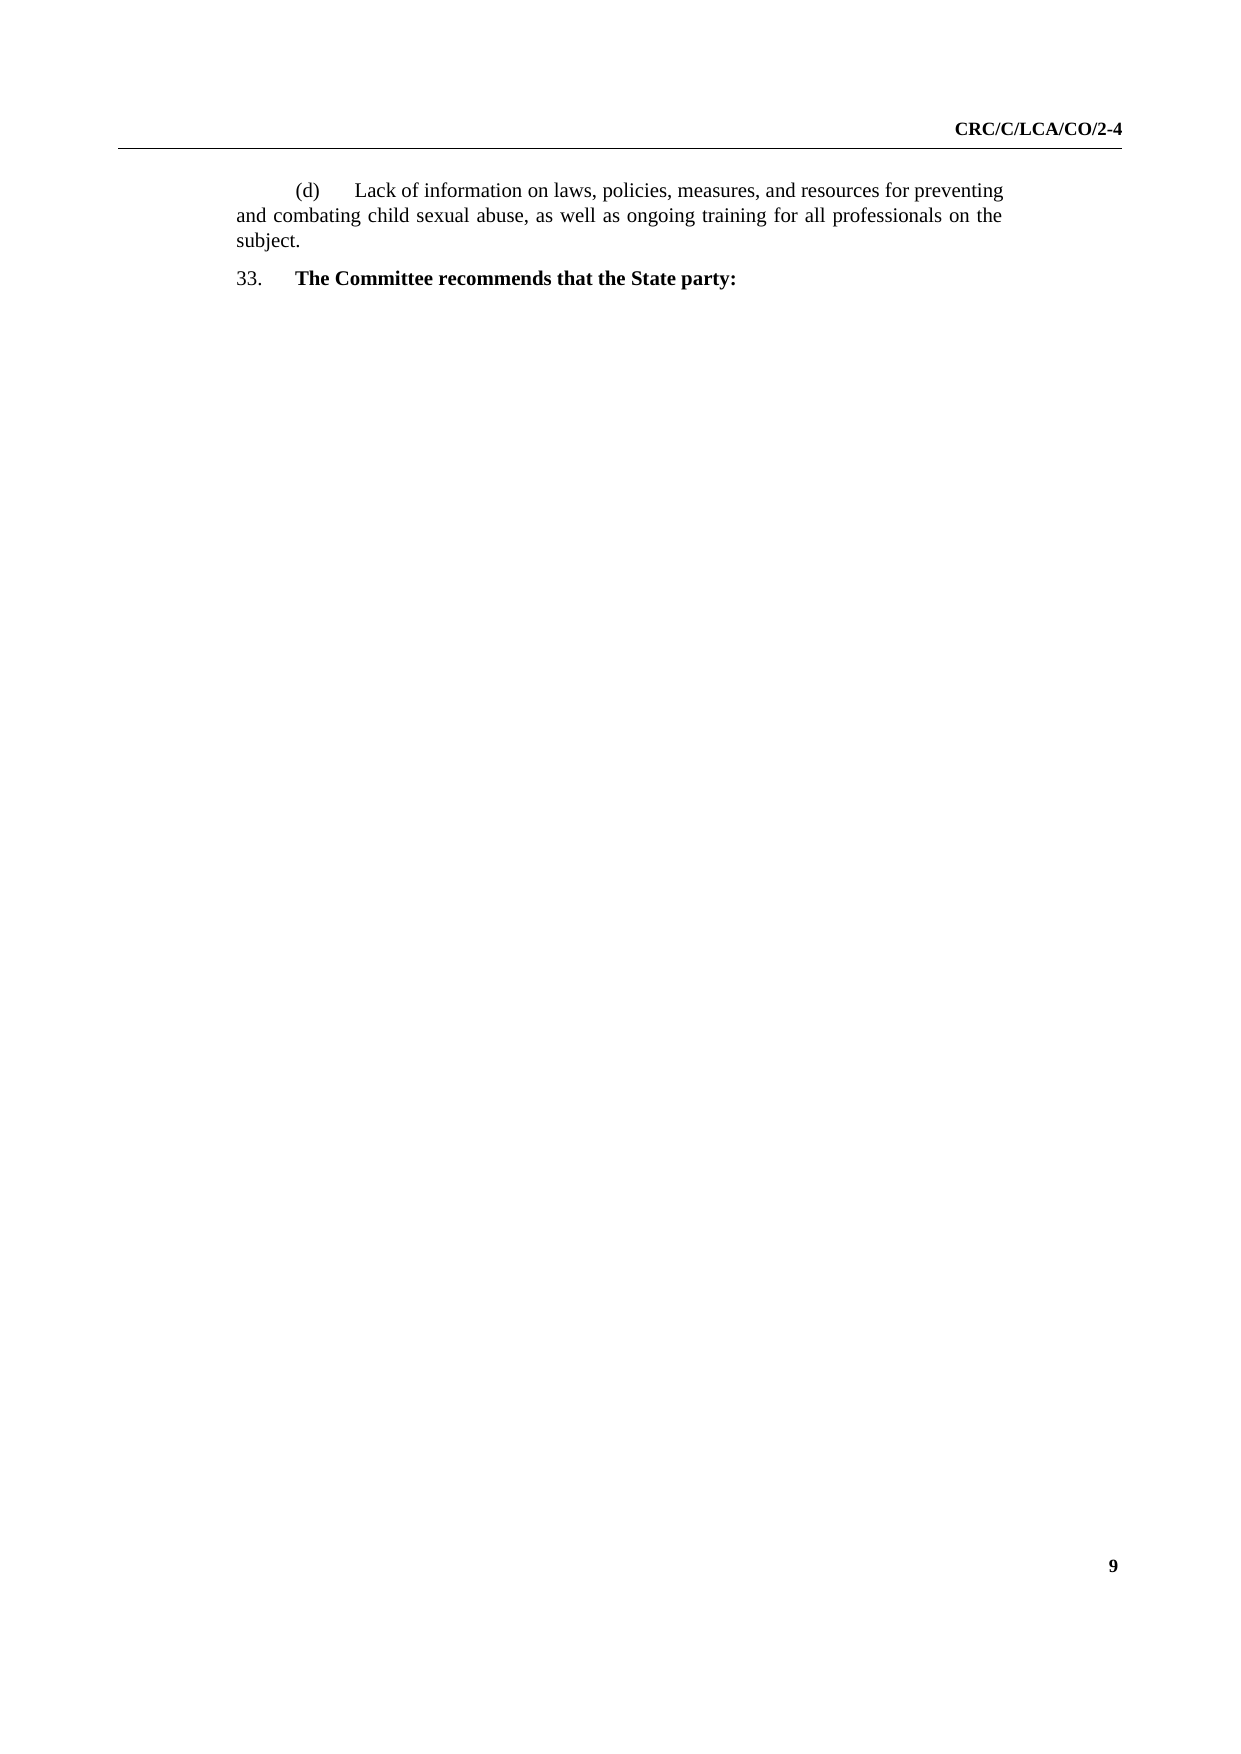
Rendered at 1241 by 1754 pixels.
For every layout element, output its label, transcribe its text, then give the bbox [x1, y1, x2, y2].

text (d) Lack of information on laws, policies, measures, and resources for preventing and combating child sexual abuse, as well as ongoing training for all professionals on the subject. [236, 177, 1004, 252]
list The Committee recommends that the State party: [236, 265, 1004, 290]
